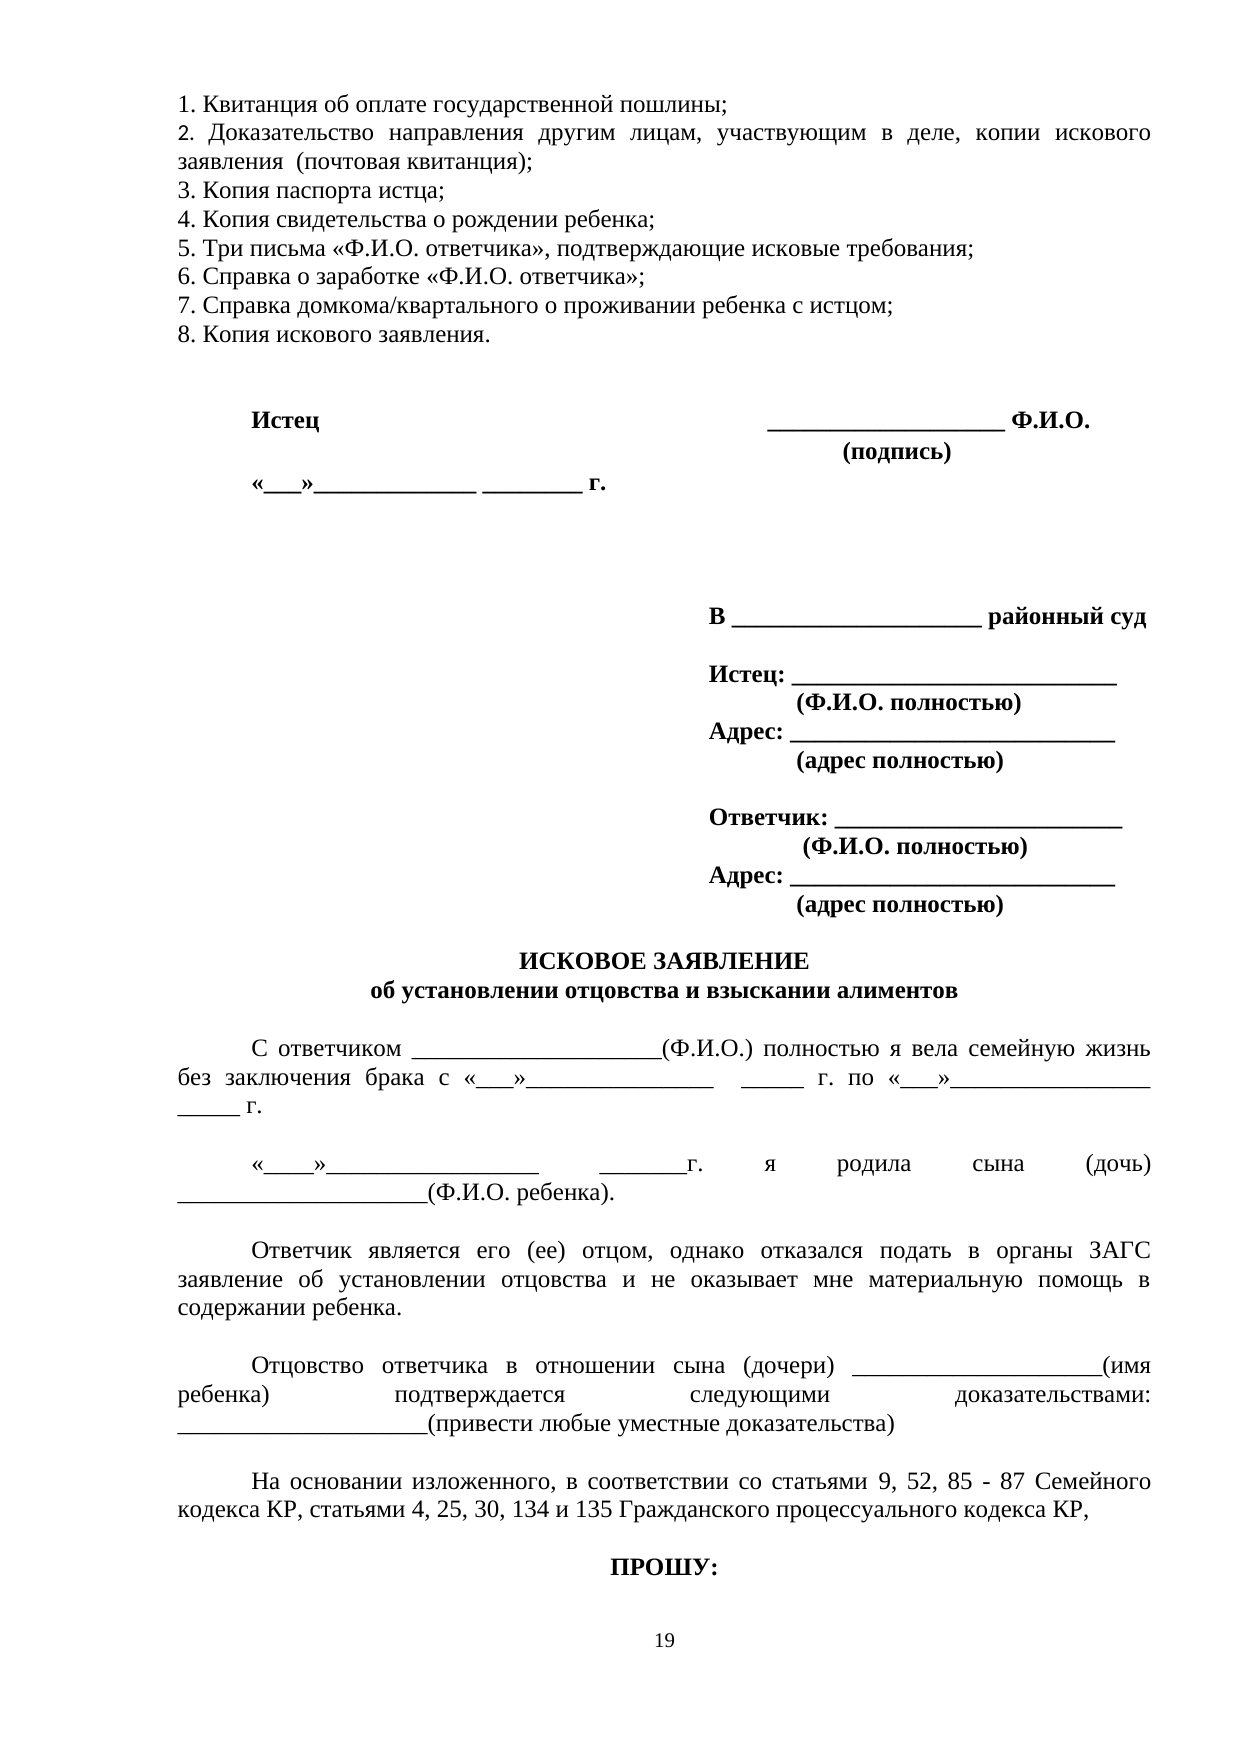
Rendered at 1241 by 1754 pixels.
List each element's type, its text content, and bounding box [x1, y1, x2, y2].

text (Ф.И.О. полностью) Адрес: __________________________ [709, 687, 1152, 745]
text 7. Справка домкома/квартального о проживании ребенка с истцом; [177, 290, 1152, 319]
text Ответчик является его (ее) отцом, однако отказался подать в органы ЗАГС заявление об установлении отцовства и не оказывает мне материальную помощь в содержании ребенка. [177, 1235, 1152, 1321]
text 4. Копия свидетельства о рождении ребенка; [177, 204, 1152, 233]
text Истец ___________________ Ф.И.О. [177, 405, 1152, 434]
text 6. Справка о заработке «Ф.И.О. ответчика»; [177, 261, 1152, 290]
text На основании изложенного, в соответствии со статьями 9, 52, 85 - 87 Семейного кодекса КР, статьями 4, 25, 30, 134 и 135 Гражданского процессуального кодекса КР, [177, 1466, 1152, 1523]
text 3. Копия паспорта истца; [177, 175, 1152, 204]
text (подпись) [177, 436, 1152, 465]
text Ответчик: _______________________ [709, 774, 1152, 831]
text Истец: __________________________ [709, 630, 1152, 687]
text (Ф.И.О. полностью) Адрес: __________________________ [709, 831, 1152, 889]
text 8. Копия искового заявления. [177, 319, 1152, 348]
text ПРОШУ: [177, 1552, 1152, 1581]
text ИСКОВОЕ ЗАЯВЛЕНИЕ об установлении отцовства и взыскании алиментов [177, 946, 1152, 1004]
text «___»_____________ ________ г. [177, 467, 1152, 496]
text (адрес полностью) [709, 745, 1152, 774]
text 2. Доказательство направления другим лицам, участвующим в деле, копии искового заявления (почтовая квитанция); [177, 117, 1152, 175]
text «____»_________________ _______г. я родила сына (дочь) ____________________(Ф.И.О. ребенка). [177, 1148, 1152, 1206]
text С ответчиком ____________________(Ф.И.О.) полностью я вела семейную жизнь без заключения брака с «___»_______________ _____ г. по «___»________________ _____ г. [177, 1033, 1152, 1119]
text Отцовство ответчика в отношении сына (дочери) ____________________(имя ребенка) подтверждается следующими доказательствами: ____________________(привести любые уместные доказательства) [177, 1350, 1152, 1437]
text (адрес полностью) [709, 889, 1152, 917]
text 5. Три письма «Ф.И.О. ответчика», подтверждающие исковые требования; [177, 233, 1152, 261]
text В ____________________ районный суд [709, 601, 1152, 630]
text 1. Квитанция об оплате государственной пошлины; [177, 89, 1152, 117]
